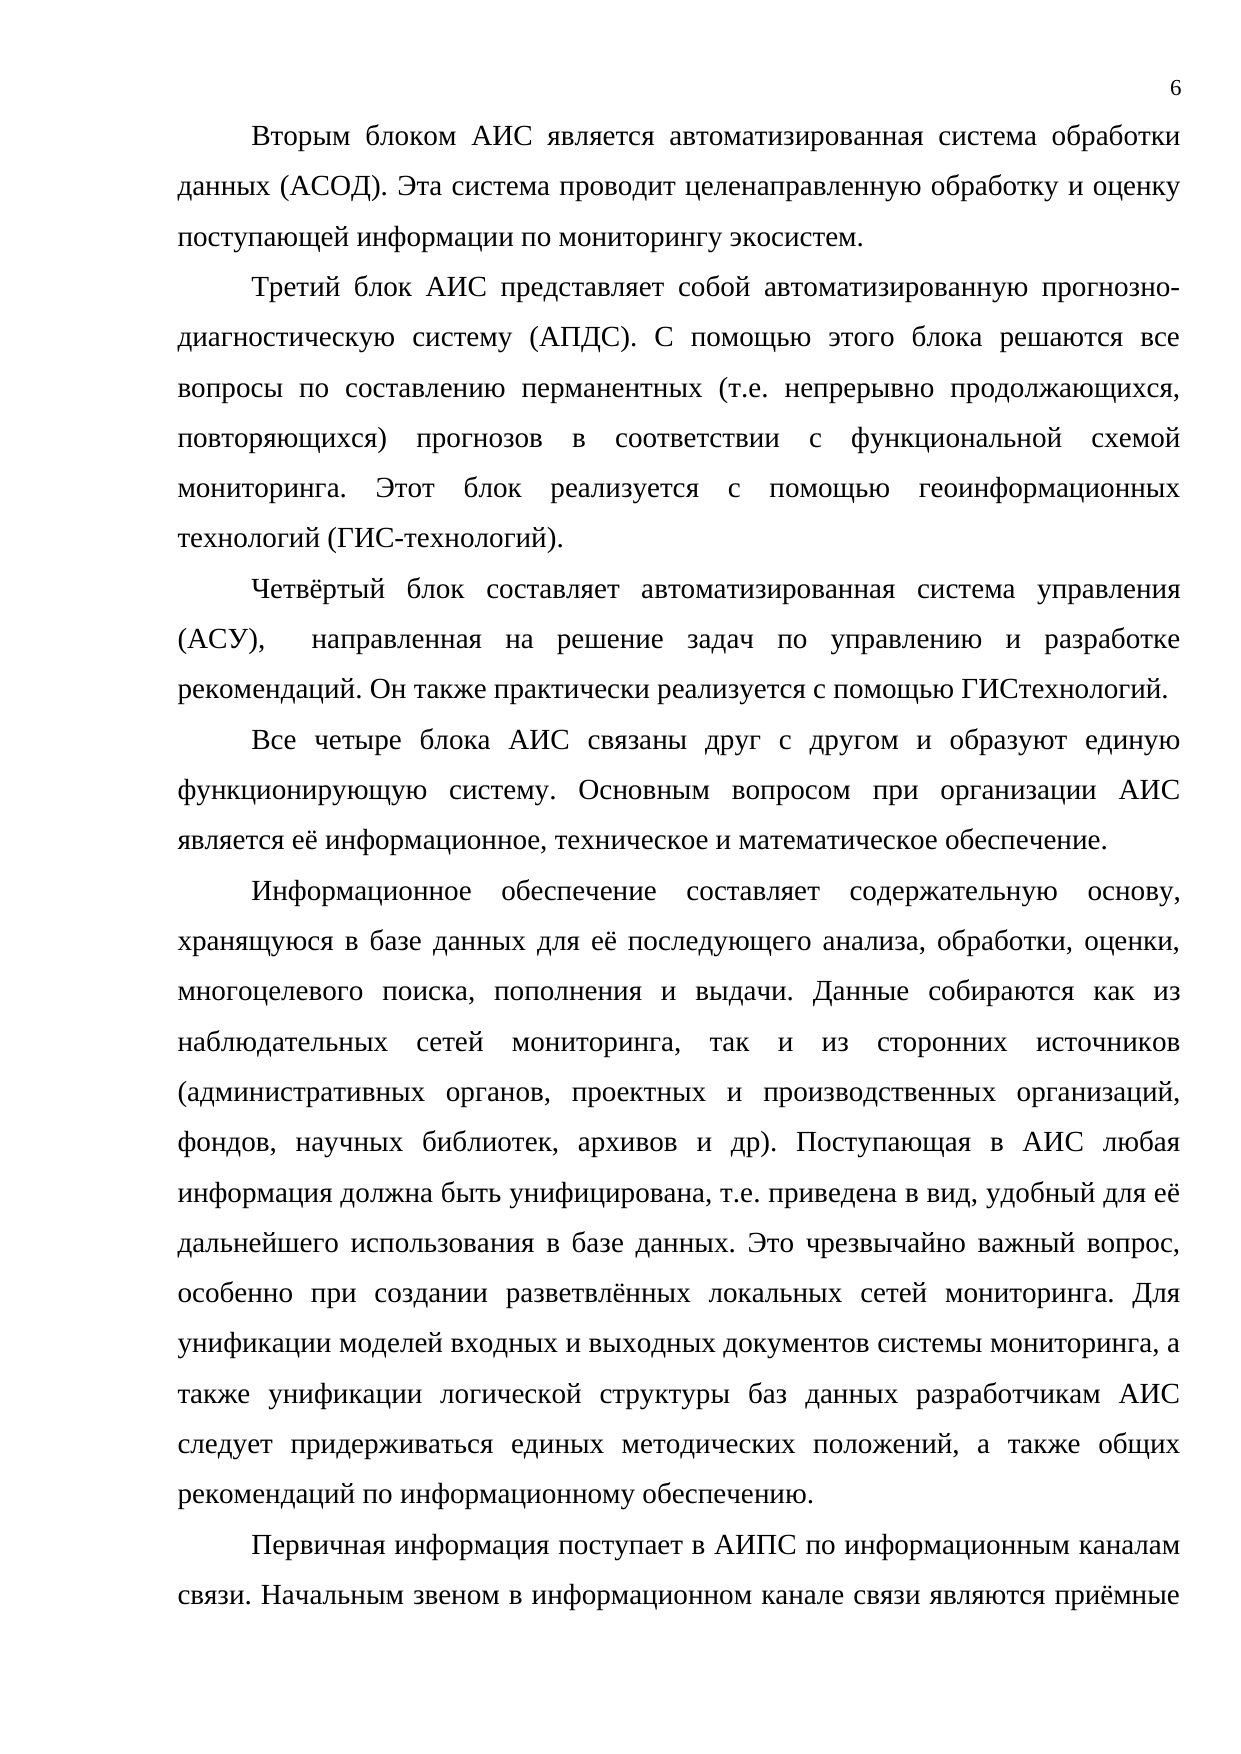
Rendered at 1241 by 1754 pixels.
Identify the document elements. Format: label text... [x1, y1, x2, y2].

text Третий блок АИС представляет собой автоматизированную прогнозно-диагностическую систему (АПДС). С помощью этого блока решаются все вопросы по составлению перманентных (т.е. непрерывно продолжающихся, повторяющихся) прогнозов в соответствии с функциональной схемой мониторинга. Этот блок реализуется с помощью геоинформационных технологий (ГИС-технологий). [177, 269, 1181, 554]
text Четвёртый блок составляет автоматизированная система управления (АСУ), направленная на решение задач по управлению и разработке рекомендаций. Он также практически реализуется с помощью ГИСтехнологий. [177, 571, 1181, 705]
text Информационное обеспечение составляет содержательную основу, хранящуюся в базе данных для её последующего анализа, обработки, оценки, многоцелевого поиска, пополнения и выдачи. Данные собираются как из наблюдательных сетей мониторинга, так и из сторонних источников (административных органов, проектных и производственных организаций, фондов, научных библиотек, архивов и др). Поступающая в АИС любая информация должна быть унифицирована, т.е. приведена в вид, удобный для её дальнейшего использования в базе данных. Это чрезвычайно важный вопрос, особенно при создании разветвлённых локальных сетей мониторинга. Для унификации моделей входных и выходных документов системы мониторинга, а также унификации логической структуры баз данных разработчикам АИС следует придерживаться единых методических положений, а также общих рекомендаций по информационному обеспечению. [177, 873, 1181, 1510]
text Все четыре блока АИС связаны друг с другом и образуют единую функционирующую систему. Основным вопросом при организации АИС является её информационное, техническое и математическое обеспечение. [177, 722, 1181, 856]
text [177, 1527, 1181, 1611]
text Вторым блоком АИС является автоматизированная система обработки данных (АСОД). Эта система проводит целенаправленную обработку и оценку поступающей информации по мониторингу экосистем. [177, 118, 1181, 252]
